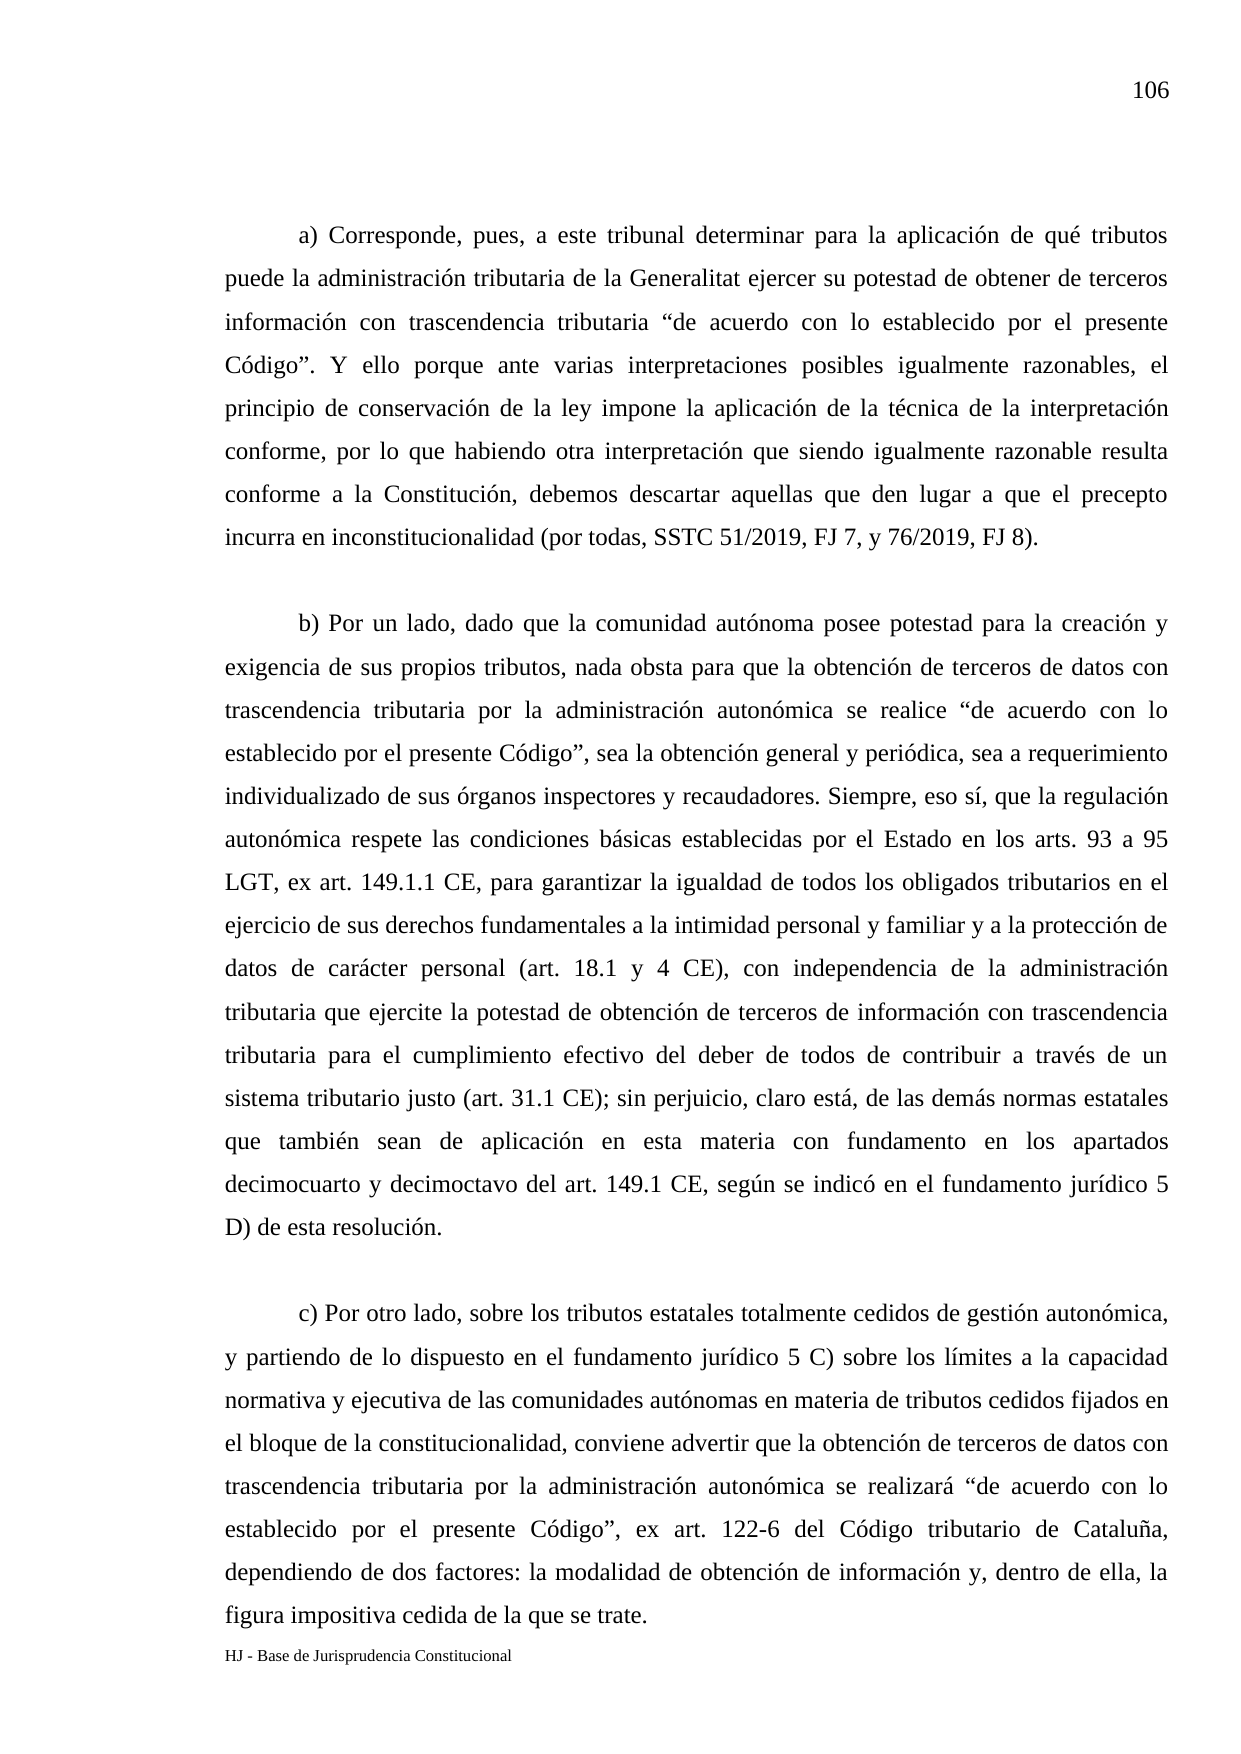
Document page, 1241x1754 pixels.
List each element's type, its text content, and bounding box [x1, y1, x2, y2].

text c) Por otro lado, sobre los tributos estatales totalmente cedidos de gestión autonómica, y partiendo de lo dispuesto en el fundamento jurídico 5 C) sobre los límites a la capacidad normativa y ejecutiva de las comunidades autónomas en materia de tributos cedidos fijados en el bloque de la constitucionalidad, conviene advertir que la obtención de terceros de datos con trascendencia tributaria por la administración autonómica se realizará “de acuerdo con lo establecido por el presente Código”, ex art. 122-6 del Código tributario de Cataluña, dependiendo de dos factores: la modalidad de obtención de información y, dentro de ella, la figura impositiva cedida de la que se trate. [224, 1298, 1169, 1629]
text b) Por un lado, dado que la comunidad autónoma posee potestad para la creación y exigencia de sus propios tributos, nada obsta para que la obtención de terceros de datos con trascendencia tributaria por la administración autonómica se realice “de acuerdo con lo establecido por el presente Código”, sea la obtención general y periódica, sea a requerimiento individualizado de sus órganos inspectores y recaudadores. Siempre, eso sí, que la regulación autonómica respete las condiciones básicas establecidas por el Estado en los arts. 93 a 95 LGT, ex art. 149.1.1 CE, para garantizar la igualdad de todos los obligados tributarios en el ejercicio de sus derechos fundamentales a la intimidad personal y familiar y a la protección de datos de carácter personal (art. 18.1 y 4 CE), con independencia de la administración tributaria que ejercite la potestad de obtención de terceros de información con trascendencia tributaria para el cumplimiento efectivo del deber de todos de contribuir a través de un sistema tributario justo (art. 31.1 CE); sin perjuicio, claro está, de las demás normas estatales que también sean de aplicación en esta materia con fundamento en los apartados decimocuarto y decimoctavo del art. 149.1 CE, según se indicó en el fundamento jurídico 5 D) de esta resolución. [224, 608, 1169, 1241]
text a) Corresponde, pues, a este tribunal determinar para la aplicación de qué tributos puede la administración tributaria de la Generalitat ejercer su potestad de obtener de terceros información con trascendencia tributaria “de acuerdo con lo establecido por el presente Código”. Y ello porque ante varias interpretaciones posibles igualmente razonables, el principio de conservación de la ley impone la aplicación de la técnica de la interpretación conforme, por lo que habiendo otra interpretación que siendo igualmente razonable resulta conforme a la Constitución, debemos descartar aquellas que den lugar a que el precepto incurra en inconstitucionalidad (por todas, SSTC 51/2019, FJ 7, y 76/2019, FJ 8). [224, 220, 1169, 551]
